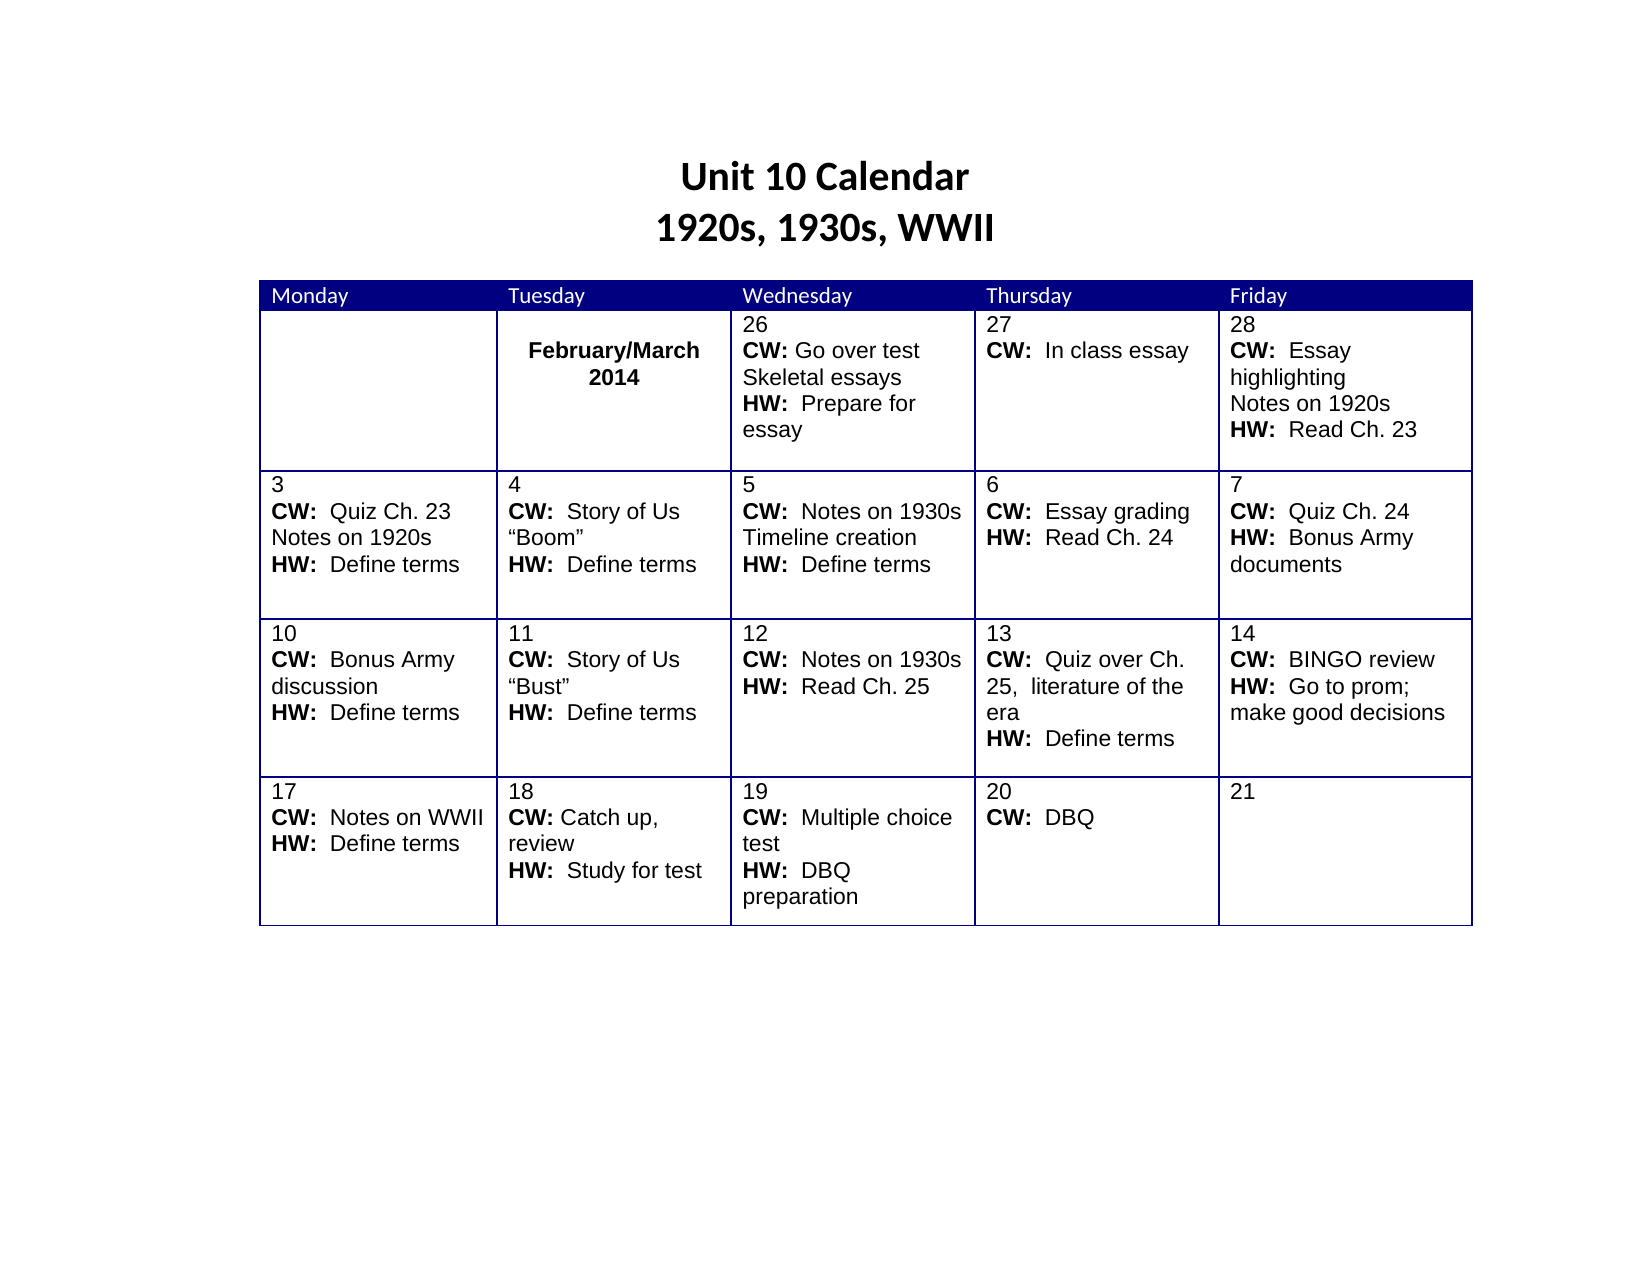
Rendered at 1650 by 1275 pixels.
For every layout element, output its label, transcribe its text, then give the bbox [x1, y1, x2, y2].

table_cell 13 CW: Quiz over Ch. 25, literature of the era HW: Define terms [976, 620, 1218, 776]
table_cell February/March 2014 [498, 311, 730, 470]
table_cell 7 CW: Quiz Ch. 24 HW: Bonus Army documents [1220, 472, 1471, 618]
table_cell 21 [1220, 778, 1471, 924]
table_cell 28 CW: Essay highlighting Notes on 1920s HW: Read Ch. 23 [1220, 311, 1471, 470]
table_cell 11 CW: Story of Us “Bust” HW: Define terms [498, 620, 730, 776]
table_header [498, 281, 730, 309]
table_cell 27 CW: In class essay [976, 311, 1218, 470]
table_cell 6 CW: Essay grading HW: Read Ch. 24 [976, 472, 1218, 618]
table_cell 14 CW: BINGO review HW: Go to prom; make good decisions [1220, 620, 1471, 776]
table_cell 20 CW: DBQ [976, 778, 1218, 924]
table_cell 19 CW: Multiple choice test HW: DBQ preparation [732, 778, 974, 924]
table_cell [261, 311, 496, 470]
table_header [732, 281, 974, 309]
table_cell 5 CW: Notes on 1930s Timeline creation HW: Define terms [732, 472, 974, 618]
text 1920s, 1930s, WWII [150, 201, 1500, 252]
table_cell 12 CW: Notes on 1930s HW: Read Ch. 25 [732, 620, 974, 776]
table_cell 26 CW: Go over test Skeletal essays HW: Prepare for essay [732, 311, 974, 470]
table_header [1220, 281, 1471, 309]
text Unit 10 Calendar [150, 150, 1500, 201]
table_cell 10 CW: Bonus Army discussion HW: Define terms [261, 620, 496, 776]
table_cell 18 CW: Catch up, review HW: Study for test [498, 778, 730, 924]
table_cell 4 CW: Story of Us “Boom” HW: Define terms [498, 472, 730, 618]
table_cell 3 CW: Quiz Ch. 23 Notes on 1920s HW: Define terms [261, 472, 496, 618]
table_cell 17 CW: Notes on WWII HW: Define terms [261, 778, 496, 924]
